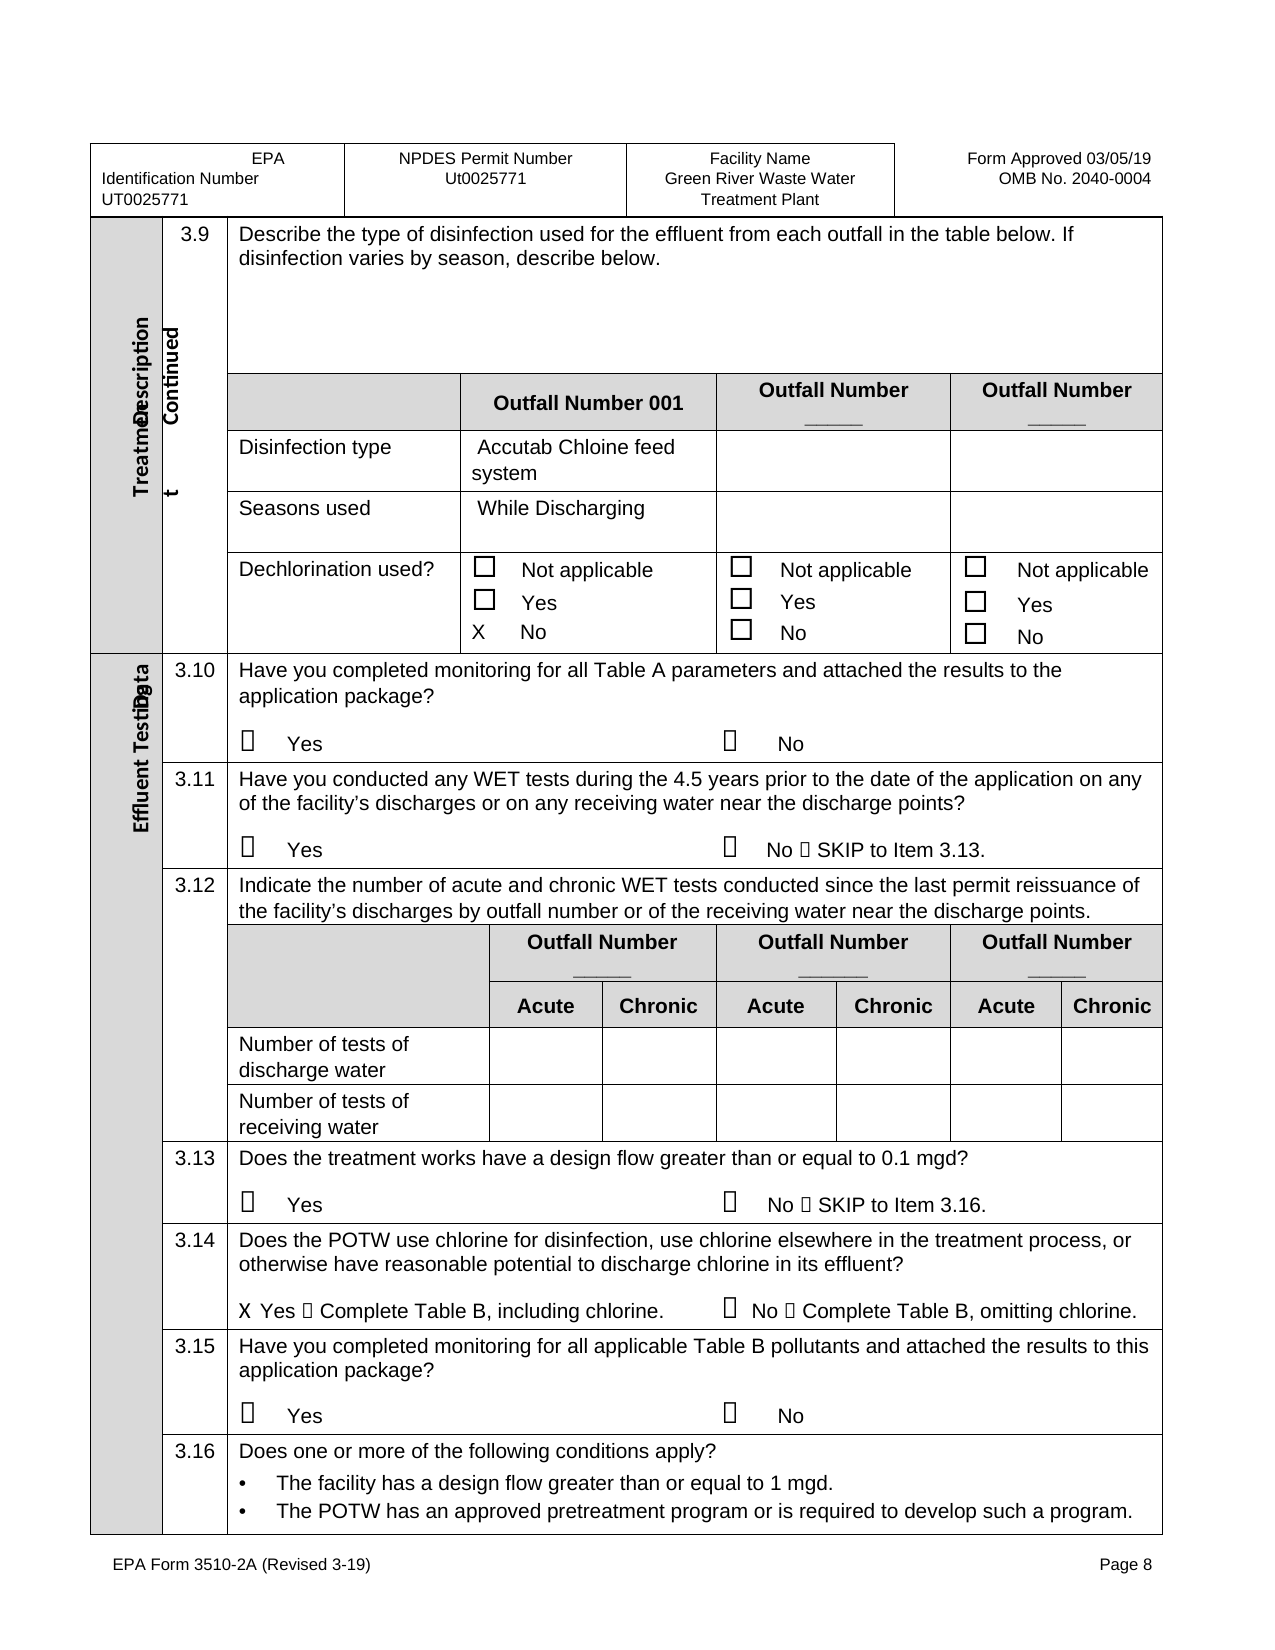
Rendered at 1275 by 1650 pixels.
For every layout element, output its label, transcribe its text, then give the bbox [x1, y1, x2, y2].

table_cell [228, 1435, 1162, 1534]
table_cell Dechlorination used? [228, 553, 460, 653]
table_cell [951, 431, 1162, 491]
table_cell [603, 1085, 716, 1141]
table_cell [228, 925, 489, 1027]
table_cell 3.9 [163, 218, 227, 653]
table_cell Accutab Chloine feed system [461, 431, 716, 491]
table_cell [717, 1028, 836, 1084]
table_cell While Discharging [461, 492, 716, 552]
table_cell Does the treatment works have a design flow greater than or equal to 0.1 mgd?  Yes  No  SKIP to Item 3.16. [228, 1142, 1162, 1222]
table_cell Acute [717, 982, 836, 1027]
table_cell [490, 1028, 602, 1084]
table_cell Seasons used [228, 492, 460, 552]
table_cell Disinfection type [228, 431, 460, 491]
table_cell Outfall Number ______ [717, 925, 950, 981]
table_cell Have you completed monitoring for all applicable Table B pollutants and attached the results to this application package?  Yes  No [228, 1330, 1162, 1434]
table_cell [91, 654, 162, 1534]
table_cell Acute [951, 982, 1061, 1027]
table_cell 3.10 [163, 654, 227, 762]
table_cell [1062, 1085, 1162, 1141]
table_cell Number of tests of receiving water [228, 1085, 489, 1141]
table_cell 3.12 [163, 869, 227, 1141]
table_cell Not applicable Yes X No [461, 553, 716, 653]
table_cell Not applicable Yes No [951, 553, 1162, 653]
table_cell [951, 492, 1162, 552]
table_cell [91, 218, 162, 653]
table_cell [490, 1085, 602, 1141]
table_cell Chronic [603, 982, 716, 1027]
table_cell Describe the type of disinfection used for the effluent from each outfall in the table below. If disinfection varies by season, describe below. [228, 218, 1162, 373]
table_cell [228, 374, 460, 430]
table_cell [603, 1028, 716, 1084]
table_cell Outfall Number _____ [490, 925, 716, 981]
table_cell Outfall Number _____ [717, 374, 950, 430]
table_cell 3.13 [163, 1142, 227, 1222]
table_cell Have you completed monitoring for all Table A parameters and attached the results to the application package?  Yes  No [228, 654, 1162, 762]
table_cell Does the POTW use chlorine for disinfection, use chlorine elsewhere in the treatment process, or otherwise have reasonable potential to discharge chlorine in its effluent? X Yes  Complete Table B, including chlorine.  No  Complete Table B, omitting chlorine. [228, 1224, 1162, 1329]
table_cell [837, 1085, 950, 1141]
table_cell Acute [490, 982, 602, 1027]
table_cell Have you conducted any WET tests during the 4.5 years prior to the date of the application on any of the facility’s discharges or on any receiving water near the discharge points?  Yes  No  SKIP to Item 3.13. [228, 763, 1162, 868]
table_cell Not applicable Yes No [717, 553, 950, 653]
table_header Facility Name Green River Waste Water Treatment Plant [627, 144, 894, 216]
table_cell 3.15 [163, 1330, 227, 1434]
table_cell [717, 492, 950, 552]
table_cell 3.16 [163, 1435, 227, 1534]
table_cell 3.11 [163, 763, 227, 868]
table_cell Number of tests of discharge water [228, 1028, 489, 1084]
table_cell [717, 431, 950, 491]
table_cell Outfall Number _____ [951, 374, 1162, 430]
table_cell Chronic [837, 982, 950, 1027]
table_cell [837, 1028, 950, 1084]
table_cell Outfall Number 001 [461, 374, 716, 430]
table_cell 3.14 [163, 1224, 227, 1329]
table_header EPA Identification Number UT0025771 [91, 144, 344, 216]
table_header Form Approved 03/05/19 OMB No. 2040-0004 [895, 143, 1162, 216]
table_header NPDES Permit Number Ut0025771 [345, 144, 626, 216]
table_cell Indicate the number of acute and chronic WET tests conducted since the last permit reissuance of the facility’s discharges by outfall number or of the receiving water near the discharge points. [228, 869, 1162, 924]
table_cell [951, 1085, 1061, 1141]
table_cell Chronic [1062, 982, 1162, 1027]
table_cell Outfall Number _____ [951, 925, 1162, 981]
table_cell [717, 1085, 836, 1141]
table_cell [1062, 1028, 1162, 1084]
table_cell [951, 1028, 1061, 1084]
